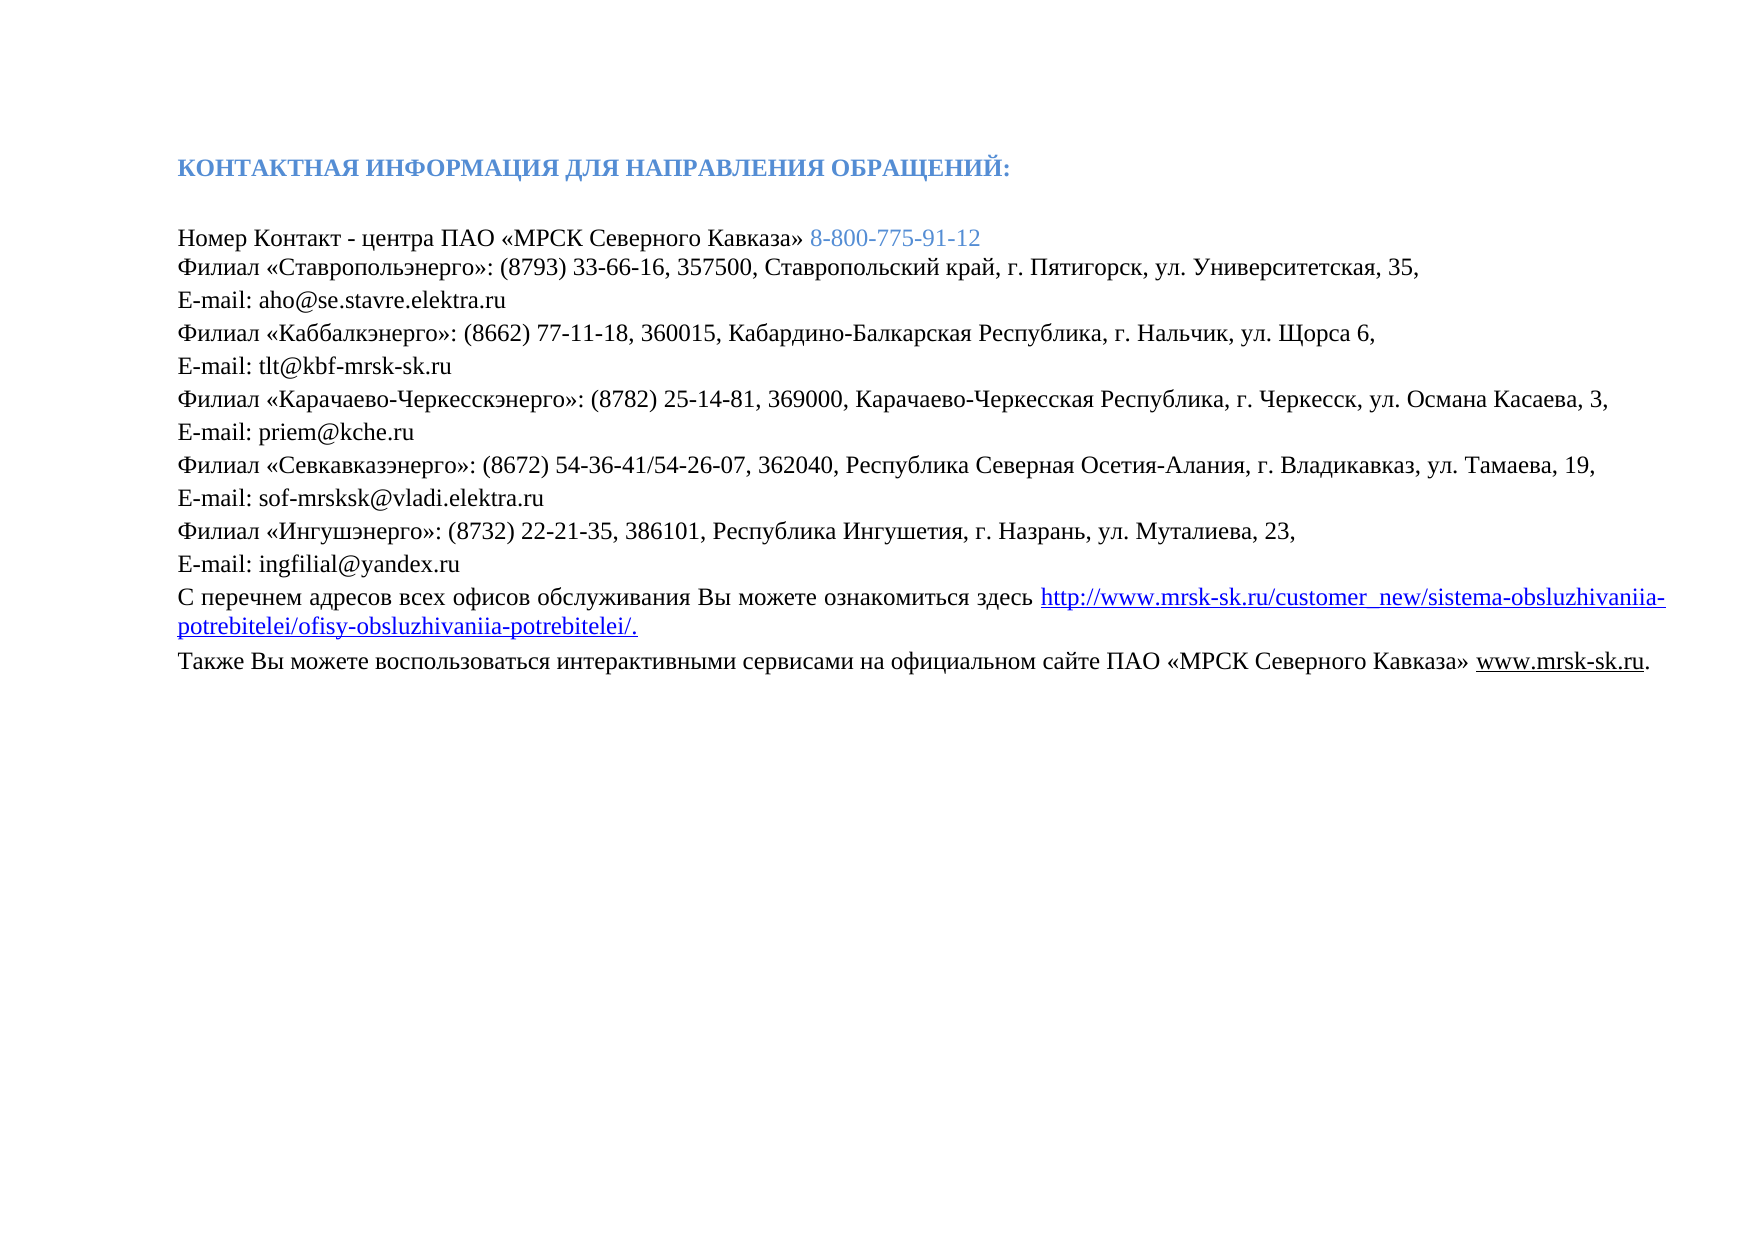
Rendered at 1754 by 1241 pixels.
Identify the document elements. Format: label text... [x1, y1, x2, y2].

text С перечнем адресов всех офисов обслуживания Вы можете ознакомиться здесь http://www.mrsk-sk.ru/customer_new/sistema-obsluzhivaniia-potrebitelei/ofisy-obsluzhivaniia-potrebitelei/. [177, 582, 1665, 639]
text E-mail: aho@se.stavre.elektra.ru [177, 285, 1665, 314]
text E-mail: sof-mrsksk@vladi.elektra.ru [177, 483, 1665, 512]
text Также Вы можете воспользоваться интерактивными сервисами на официальном сайте ПАО «МРСК Северного Кавказа» www.mrsk-sk.ru. [177, 646, 1665, 674]
text Филиал «Ингушэнерго»: (8732) 22-21-35, 386101, Республика Ингушетия, г. Назрань, ул. Муталиева, 23, [177, 516, 1665, 545]
text Филиал «Каббалкэнерго»: (8662) 77-11-18, 360015, Кабардино-Балкарская Республика, г. Нальчик, ул. Щорса 6, [177, 318, 1665, 347]
text Филиал «Ставропольэнерго»: (8793) 33-66-16, 357500, Ставропольский край, г. Пятигорск, ул. Университетская, 35, [177, 252, 1665, 281]
text Филиал «Карачаево-Черкесскэнерго»: (8782) 25-14-81, 369000, Карачаево-Черкесская Республика, г. Черкесск, ул. Османа Касаева, 3, [177, 384, 1665, 413]
text E-mail: ingfilial@yandex.ru [177, 549, 1665, 578]
text E-mail: priem@kche.ru [177, 417, 1665, 446]
text Филиал «Севкавказэнерго»: (8672) 54-36-41/54-26-07, 362040, Республика Северная Осетия-Алания, г. Владикавказ, ул. Тамаева, 19, [177, 450, 1665, 479]
text Номер Контакт - центра ПАО «МРСК Северного Кавказа» 8-800-775-91-12 [177, 223, 1665, 252]
text E-mail: tlt@kbf-mrsk-sk.ru [177, 351, 1665, 380]
text КОНТАКТНАЯ ИНФОРМАЦИЯ ДЛЯ НАПРАВЛЕНИЯ ОБРАЩЕНИЙ: [177, 153, 1665, 182]
